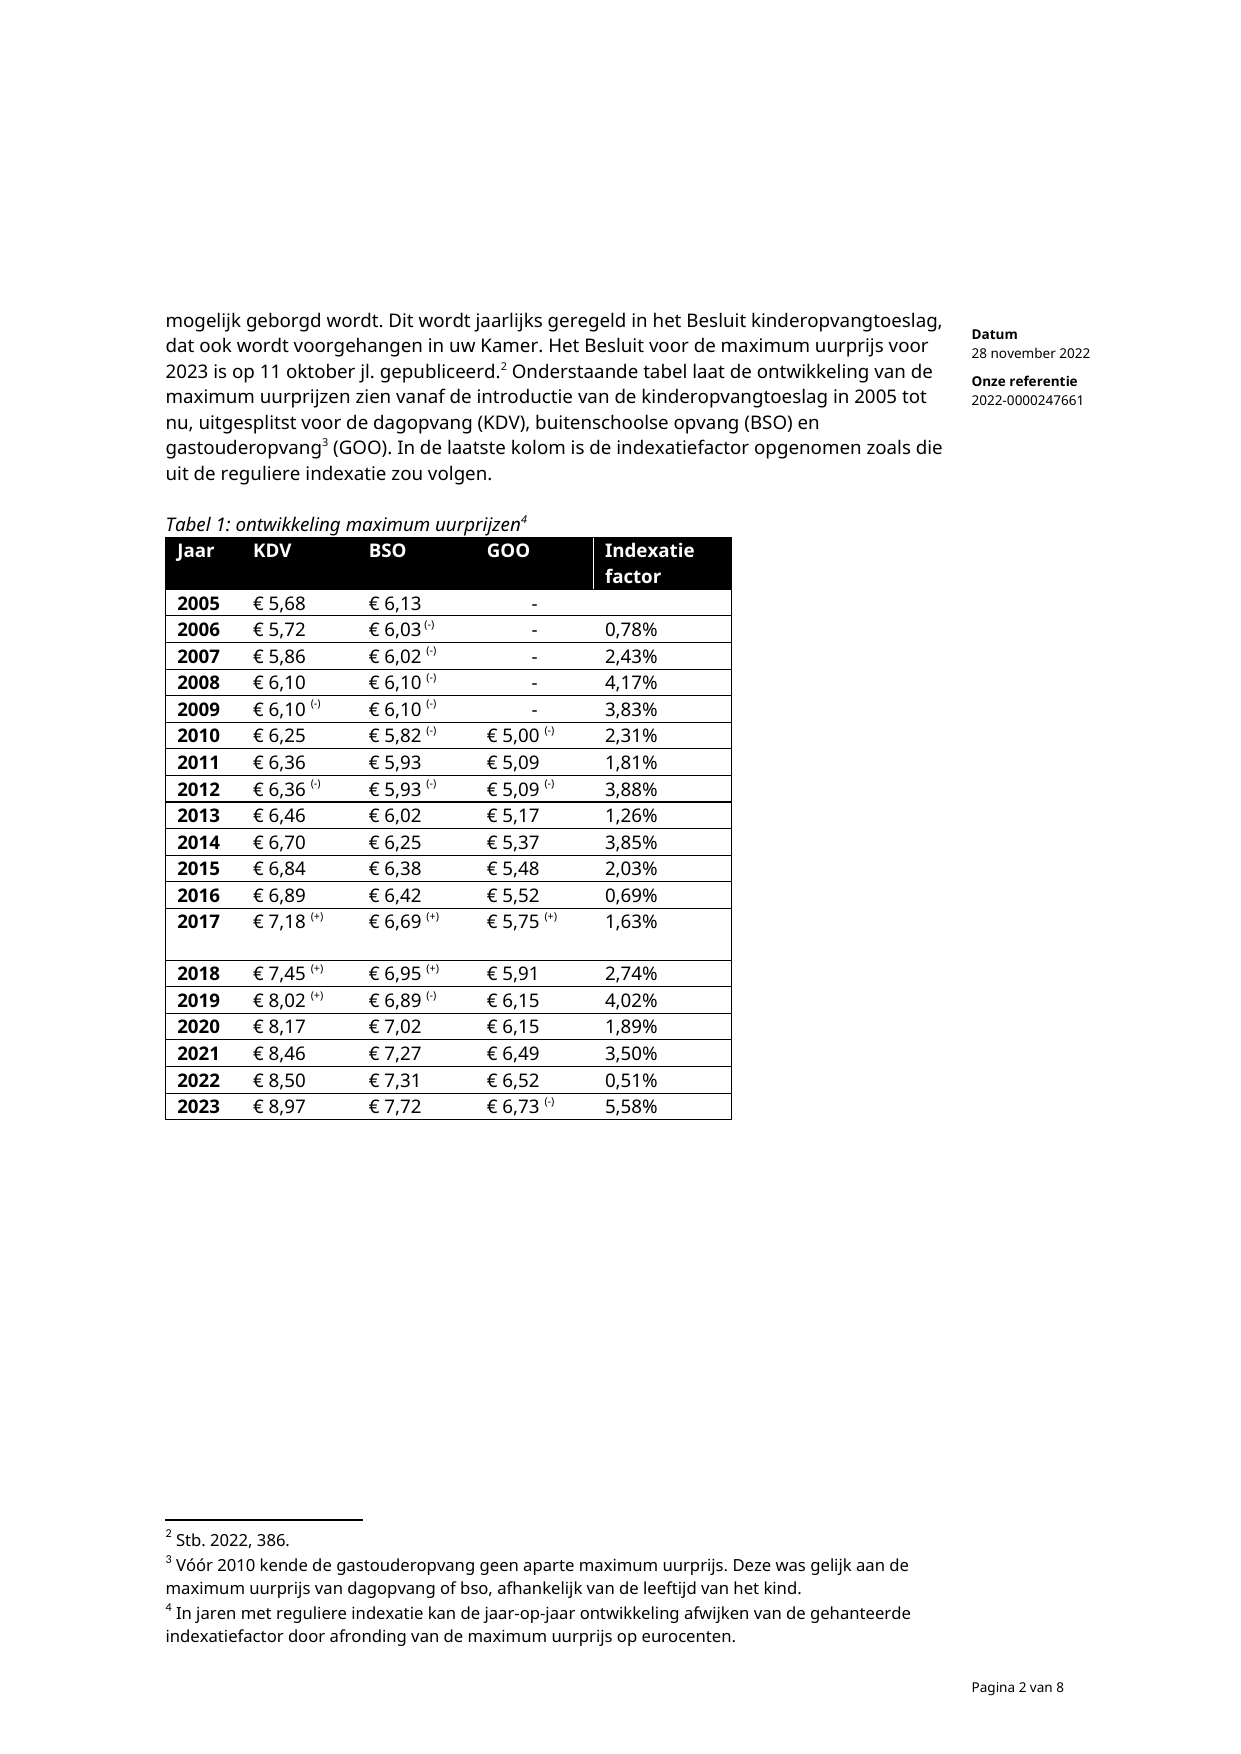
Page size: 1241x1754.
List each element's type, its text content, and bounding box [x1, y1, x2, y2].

table_cell € 6,25 [242, 723, 357, 748]
table_cell € 6,84 [242, 856, 357, 881]
table_cell € 7,45 (+) [242, 961, 357, 986]
table_cell € 8,97 [242, 1094, 357, 1119]
table_cell € 6,42 [357, 882, 475, 908]
table_cell € 6,38 [357, 856, 475, 881]
table_cell 1,63% [594, 909, 731, 960]
table_cell € 6,36 (-) [242, 776, 357, 801]
table_cell 0,78% [594, 616, 731, 642]
table_cell € 6,69 (+) [357, 909, 475, 960]
table_cell € 8,02 (+) [242, 987, 357, 1013]
table_cell € 6,89 [242, 882, 357, 908]
table_cell € 6,02 (-) [357, 643, 475, 668]
table_cell 3,88% [594, 776, 731, 801]
table_cell - [475, 643, 593, 668]
table_cell 2023 [166, 1094, 242, 1119]
table_cell [594, 590, 731, 615]
table_cell € 6,13 [357, 590, 475, 615]
table_cell 2015 [166, 856, 242, 881]
table_cell € 6,49 [475, 1040, 593, 1066]
table_cell € 5,91 [475, 961, 593, 986]
table_cell 2013 [166, 803, 242, 828]
table_cell € 6,10 [242, 670, 357, 695]
table_cell 0,69% [594, 882, 731, 908]
table_cell € 7,72 [357, 1094, 475, 1119]
table_cell 2009 [166, 696, 242, 722]
table_cell - [475, 590, 593, 615]
table_cell € 5,37 [475, 829, 593, 854]
table_cell € 5,17 [475, 803, 593, 828]
table_cell € 6,15 [475, 1014, 593, 1039]
table_header BSO [357, 538, 475, 589]
table_cell 1,89% [594, 1014, 731, 1039]
text Tabel 1: ontwikkeling maximum uurprijzen [165, 511, 951, 537]
table_cell 2011 [166, 749, 242, 775]
table_cell 2,03% [594, 856, 731, 881]
table_cell € 7,31 [357, 1067, 475, 1092]
table_cell € 6,15 [475, 987, 593, 1013]
table_cell € 8,17 [242, 1014, 357, 1039]
table_cell € 5,75 (+) [475, 909, 593, 960]
table_header Jaar [166, 538, 242, 589]
table_cell 5,58% [594, 1094, 731, 1119]
table_cell 0,51% [594, 1067, 731, 1092]
table_cell 2022 [166, 1067, 242, 1092]
table_cell 2021 [166, 1040, 242, 1066]
table_cell € 6,95 (+) [357, 961, 475, 986]
table_cell 2019 [166, 987, 242, 1013]
table_cell € 5,93 (-) [357, 776, 475, 801]
table_cell € 6,03 (-) [357, 616, 475, 642]
table_cell € 6,02 [357, 803, 475, 828]
table_cell € 5,82 (-) [357, 723, 475, 748]
table_cell 2016 [166, 882, 242, 908]
table_cell € 5,09 (-) [475, 776, 593, 801]
table_cell 4,02% [594, 987, 731, 1013]
table_header Indexatie factor [594, 538, 731, 589]
table_cell 2018 [166, 961, 242, 986]
table_cell € 8,50 [242, 1067, 357, 1092]
table_cell € 5,86 [242, 643, 357, 668]
table_cell € 6,46 [242, 803, 357, 828]
table_cell € 5,68 [242, 590, 357, 615]
table_cell € 5,48 [475, 856, 593, 881]
table_cell 2020 [166, 1014, 242, 1039]
table_cell € 5,72 [242, 616, 357, 642]
table_cell 2010 [166, 723, 242, 748]
table_cell € 6,36 [242, 749, 357, 775]
table_cell € 7,27 [357, 1040, 475, 1066]
table_cell € 6,70 [242, 829, 357, 854]
table_cell 3,85% [594, 829, 731, 854]
table_cell 2008 [166, 670, 242, 695]
table_cell 2005 [166, 590, 242, 615]
table_cell € 6,25 [357, 829, 475, 854]
table_cell 2006 [166, 616, 242, 642]
table_cell 1,81% [594, 749, 731, 775]
table_cell - [475, 616, 593, 642]
table_cell € 6,73 (-) [475, 1094, 593, 1119]
table_cell 2017 [166, 909, 242, 960]
table_header KDV [242, 538, 357, 589]
table_cell € 6,10 (-) [242, 696, 357, 722]
table_cell € 7,18 (+) [242, 909, 357, 960]
table_cell - [475, 670, 593, 695]
table_cell € 6,52 [475, 1067, 593, 1092]
table_cell € 6,10 (-) [357, 670, 475, 695]
table_cell € 8,46 [242, 1040, 357, 1066]
table_cell 2012 [166, 776, 242, 801]
table_cell € 5,93 [357, 749, 475, 775]
table_cell 2,31% [594, 723, 731, 748]
table_cell € 5,09 [475, 749, 593, 775]
table_cell € 6,10 (-) [357, 696, 475, 722]
table_cell € 5,00 (-) [475, 723, 593, 748]
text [165, 307, 951, 486]
table_cell 1,26% [594, 803, 731, 828]
table_cell 4,17% [594, 670, 731, 695]
table_cell € 5,52 [475, 882, 593, 908]
table_header GOO [475, 538, 593, 589]
table_cell 2014 [166, 829, 242, 854]
table_cell 3,50% [594, 1040, 731, 1066]
table_cell € 6,89 (-) [357, 987, 475, 1013]
table_cell 2,43% [594, 643, 731, 668]
table_cell 2007 [166, 643, 242, 668]
table_cell 2,74% [594, 961, 731, 986]
table_cell € 7,02 [357, 1014, 475, 1039]
table_cell - [475, 696, 593, 722]
table_cell 3,83% [594, 696, 731, 722]
